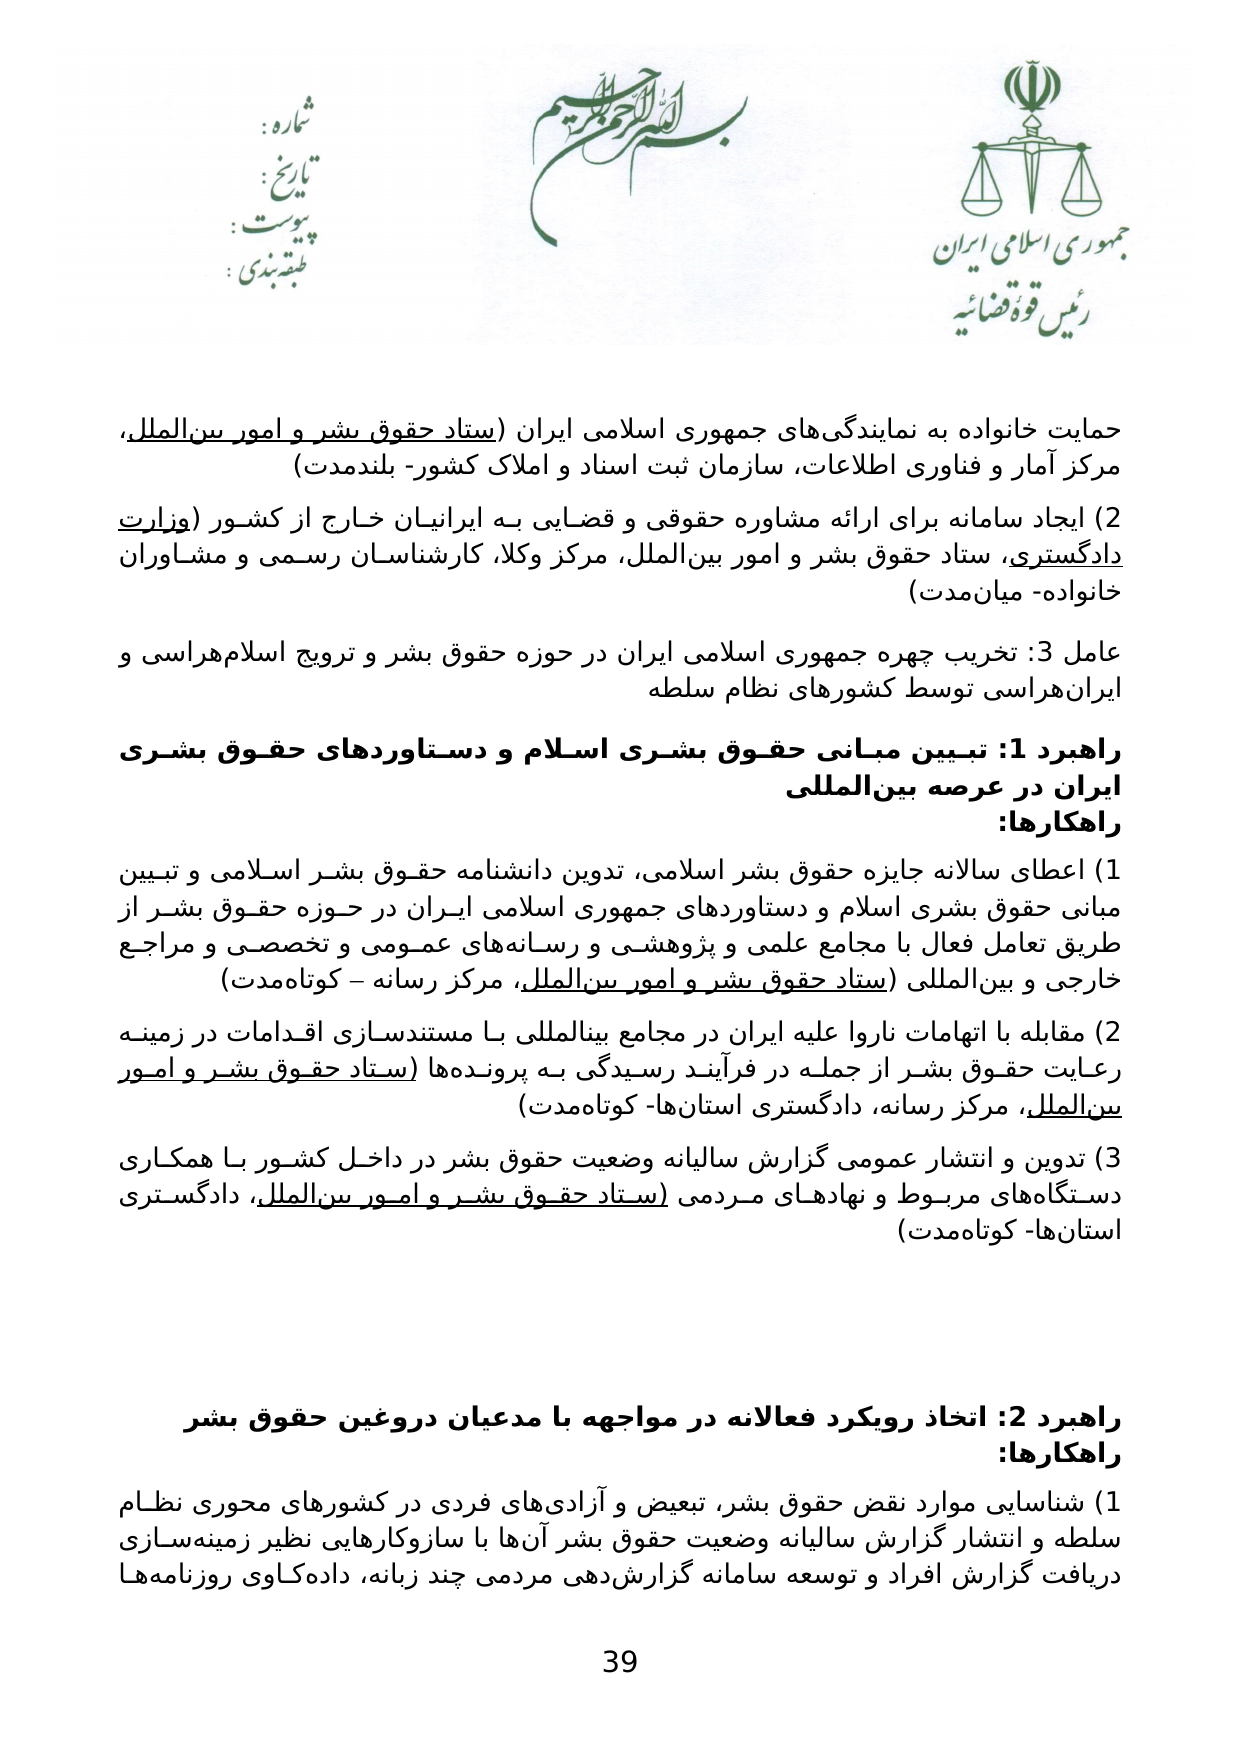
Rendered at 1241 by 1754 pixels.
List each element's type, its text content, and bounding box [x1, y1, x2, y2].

text 2) مقابله با اتهامات ناروا علیه ایران در مجامع بینالمللی با مستندسازی اقدامات در زمینه رعایت حقوق بشر از جمله در فرآیند رسیدگی به پرونده‌ها (ستاد حقوق بشر و امور بین‌الملل، مرکز رسانه، دادگستری استان‌ها- کوتاه‌مدت) [118, 1016, 1122, 1121]
text راهکارها: [118, 1438, 1122, 1469]
text راهبرد 1: تبیین مبانی حقوق بشری اسلام و دستاوردهای حقوق بشری ایران در عرصه بین‌المللی [118, 734, 1122, 802]
text راهبرد 2: اتخاذ رویکرد فعالانه در مواجهه با مدعیان دروغین حقوق بشر [118, 1401, 1122, 1433]
picture [48, 44, 1196, 345]
text راهکارها: [118, 806, 1122, 838]
text عامل 3: تخریب چهره جمهوری اسلامی ایران در حوزه حقوق بشر و ترویج اسلام‌هراسی و ایران‌هراسی توسط کشورهای نظام سلطه [118, 636, 1122, 704]
text 2) ایجاد سامانه برای ارائه مشاوره حقوقی و قضایی به ایرانیان خارج از کشور (وزارت دادگستری، ستاد حقوق بشر و امور بین‌الملل، مرکز وکلا، کارشناسان رسمی و مشاوران خانواده- میان‌مدت) [118, 503, 1122, 607]
text 1) اعطای سالانه جایزه حقوق بشر اسلامی، تدوین دانشنامه حقوق بشر اسلامی و تبیین مبانی حقوق بشری اسلام و دستاوردهای جمهوری اسلامی ایران در حوزه حقوق بشر از طریق تعامل فعال با مجامع علمی و پژوهشی و رسانه‌های عمومی و تخصصی و مراجع خارجی و بین‌المللی (ستاد حقوق بشر و امور بین‌الملل، مرکز رسانه – کوتاه‌مدت) [118, 854, 1122, 995]
text 3) تدوین و انتشار عمومی گزارش سالیانه وضعیت حقوق بشر در داخل کشور با همکاری دستگاه‌های مربوط و نهادهای مردمی (ستاد حقوق بشر و امور بین‌الملل، دادگستری استان‌ها- کوتاه‌مدت) [118, 1142, 1122, 1246]
